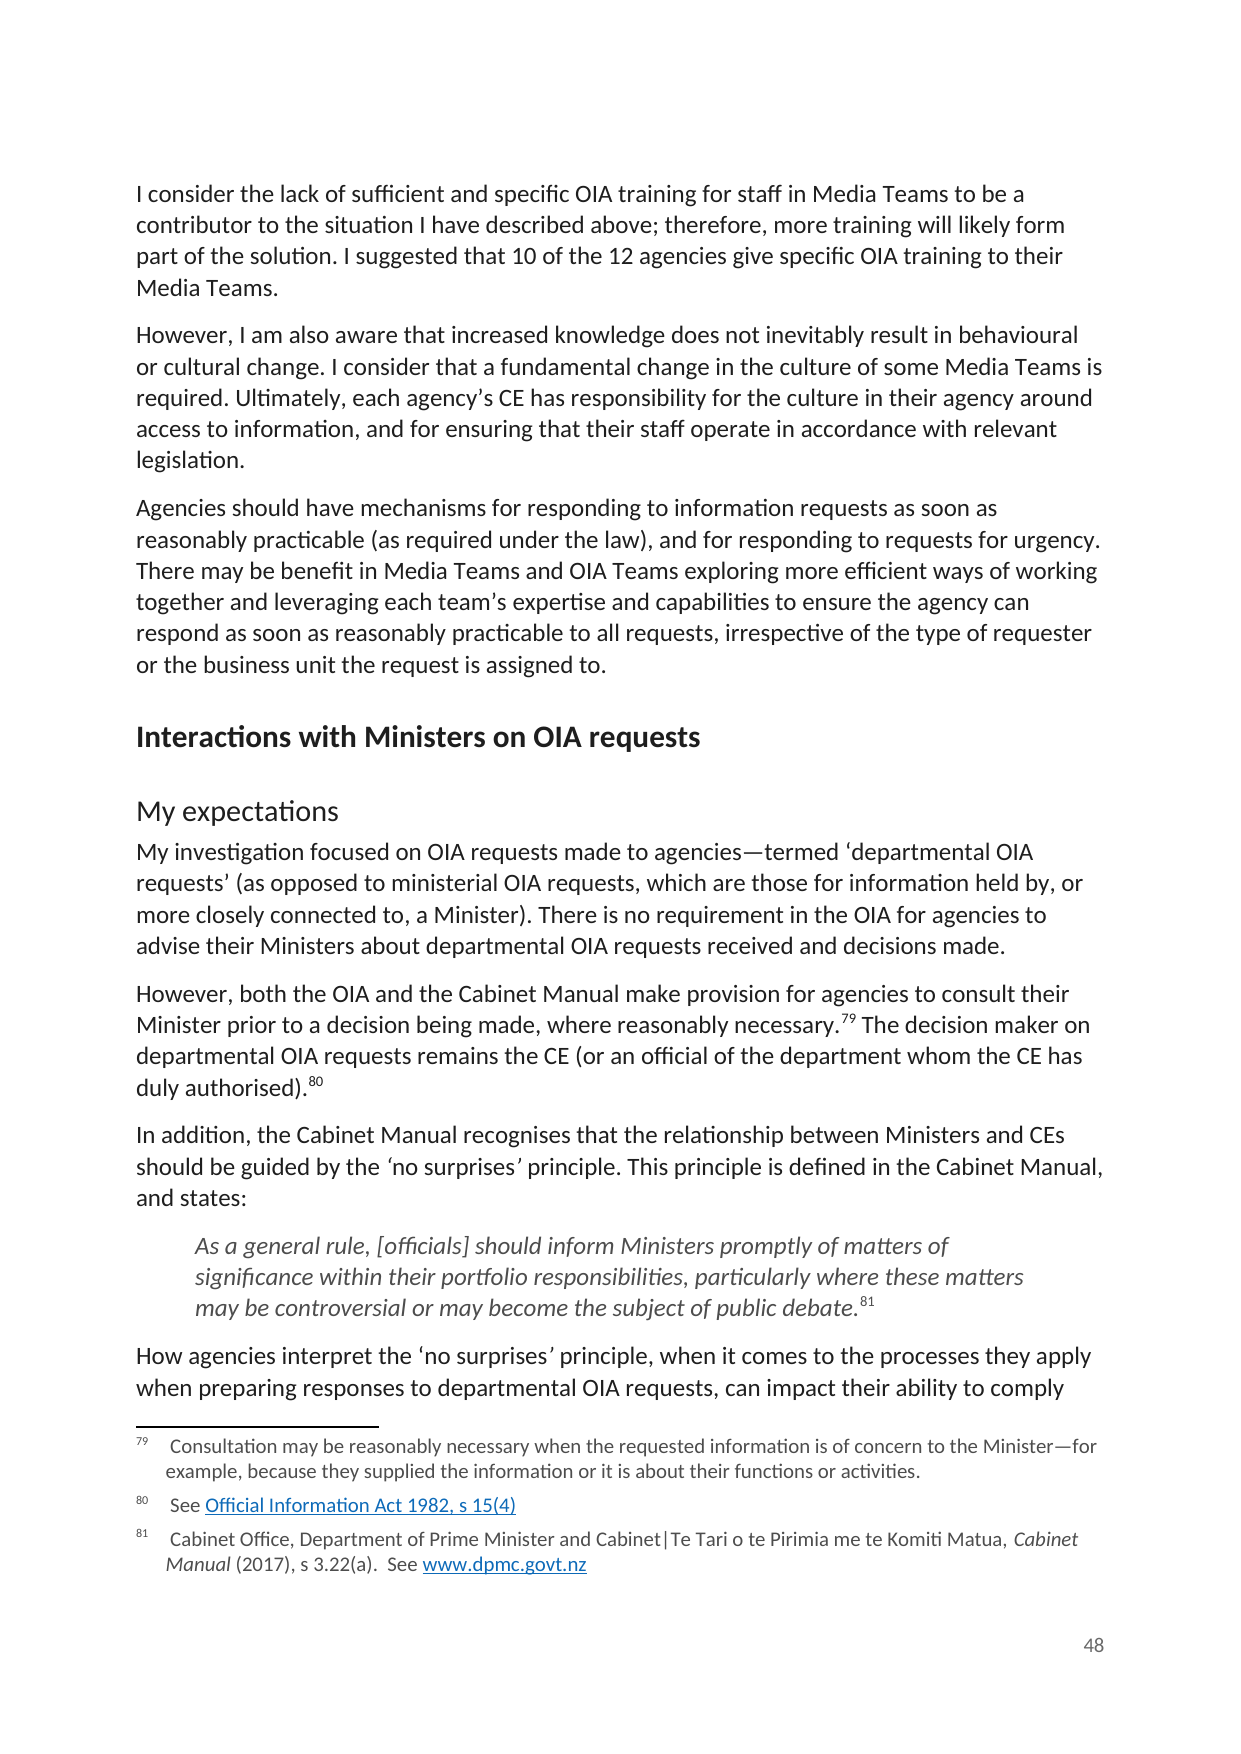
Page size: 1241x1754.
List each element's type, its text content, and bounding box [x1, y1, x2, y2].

text However, I am also aware that increased knowledge does not inevitably result in behavioural or cultural change. I consider that a fundamental change in the culture of some Media Teams is required. Ultimately, each agency’s CE has responsibility for the culture in their agency around access to information, and for ensuring that their staff operate in accordance with relevant legislation. [136, 319, 1104, 475]
text As a general rule, [officials] should inform Ministers promptly of matters of significance within their portfolio responsibilities, particularly where these matters may be controversial or may become the subject of public debate. [195, 1229, 1045, 1323]
subtitle Interactions with Ministers on OIA requests [136, 717, 1104, 755]
text However, both the OIA and the Cabinet Manual make provision for agencies to consult their Minister prior to a decision being made, where reasonably necessary. The decision maker on departmental OIA requests remains the CE (or an official of the department whom the CE has duly authorised). [136, 977, 1104, 1102]
text I consider the lack of sufficient and specific OIA training for staff in Media Teams to be a contributor to the situation I have described above; therefore, more training will likely form part of the solution. I suggested that 10 of the 12 agencies give specific OIA training to their Media Teams. [136, 177, 1104, 302]
subtitle My expectations [136, 792, 1104, 829]
text My investigation focused on OIA requests made to agencies—termed ‘departmental OIA requests’ (as opposed to ministerial OIA requests, which are those for information held by, or more closely connected to, a Minister). There is no requirement in the OIA for agencies to advise their Ministers about departmental OIA requests received and decisions made. [136, 836, 1104, 961]
text In addition, the Cabinet Manual recognises that the relationship between Ministers and CEs should be guided by the ‘no surprises’ principle. This principle is defined in the Cabinet Manual, and states: [136, 1119, 1104, 1213]
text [136, 1340, 1104, 1402]
text Agencies should have mechanisms for responding to information requests as soon as reasonably practicable (as required under the law), and for responding to requests for urgency. There may be benefit in Media Teams and OIA Teams exploring more efficient ways of working together and leveraging each team’s expertise and capabilities to ensure the agency can respond as soon as reasonably practicable to all requests, irrespective of the type of requester or the business unit the request is assigned to. [136, 492, 1104, 679]
